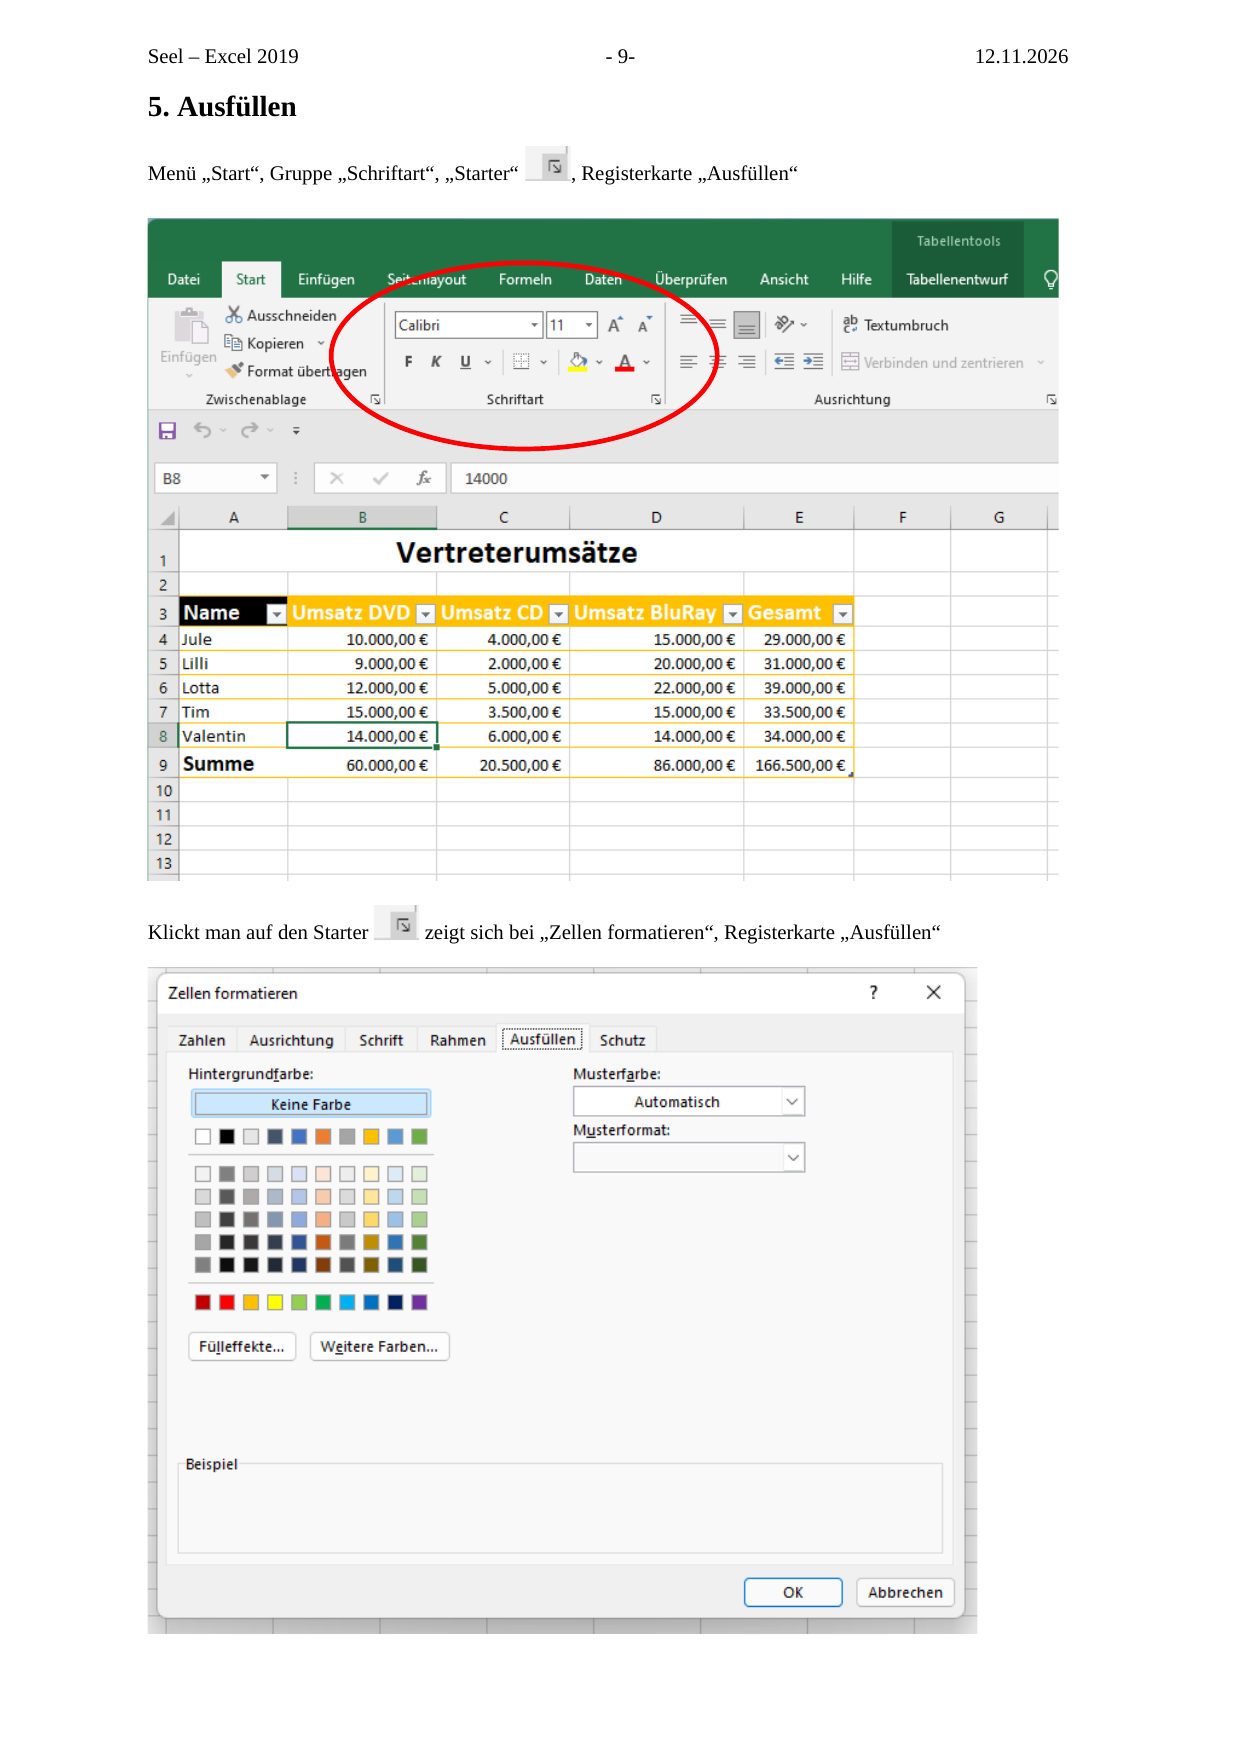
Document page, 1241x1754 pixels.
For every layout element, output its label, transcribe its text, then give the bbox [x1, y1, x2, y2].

picture [147, 967, 978, 1634]
text 5. Ausfüllen [148, 89, 1211, 122]
picture [525, 146, 571, 181]
text Klickt man auf den Starter zeigt sich bei „Zellen formatieren“, Registerkarte „Ausfüllen“ [148, 905, 1211, 944]
picture [373, 905, 420, 940]
picture [147, 218, 1059, 881]
text Menü „Start“, Gruppe „Schriftart“, „Starter“ , Registerkarte „Ausfüllen“ [148, 146, 1211, 185]
